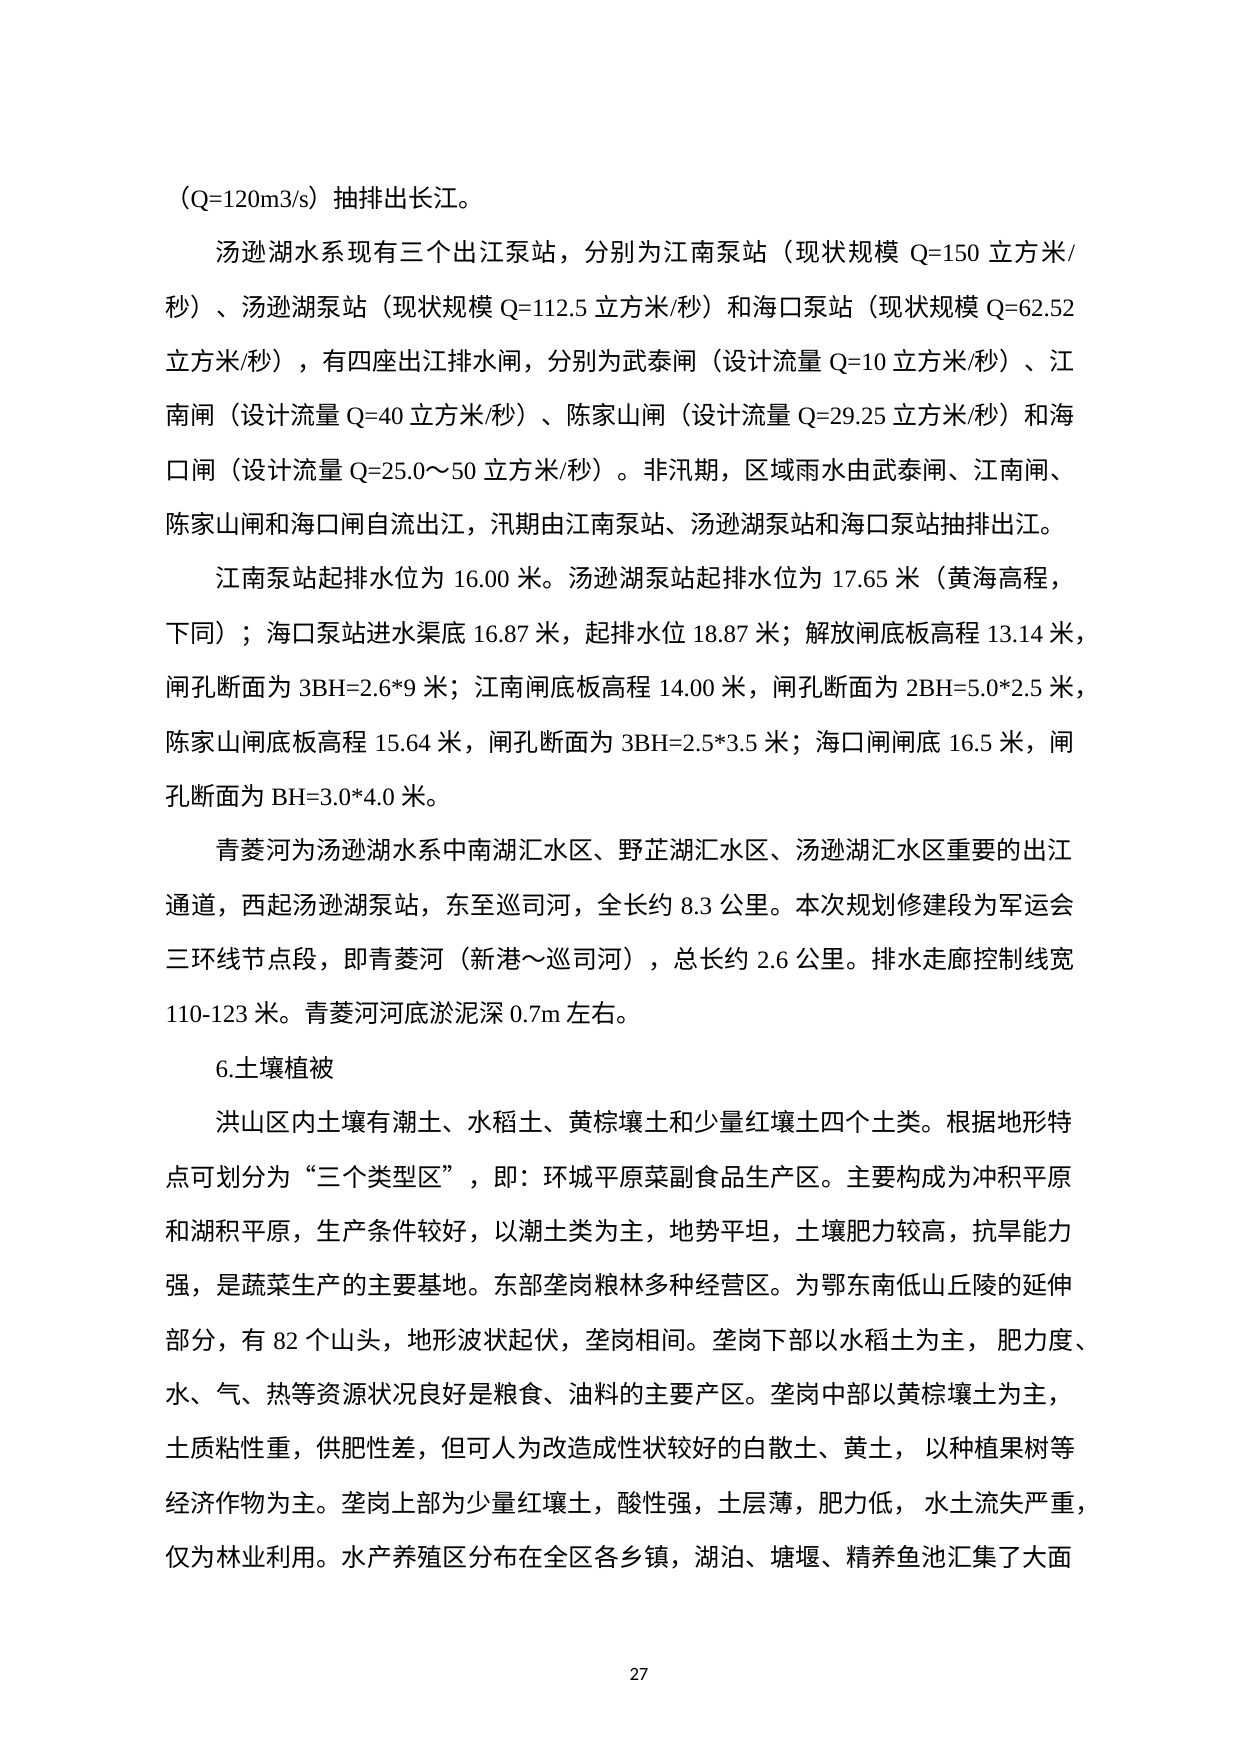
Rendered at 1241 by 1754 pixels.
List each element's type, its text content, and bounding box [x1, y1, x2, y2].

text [165, 178, 1075, 214]
text 江南泵站起排水位为 16.00 米。汤逊湖泵站起排水位为 17.65 米（黄海高程，下同）；海口泵站进水渠底 16.87 米，起排水位 18.87 米；解放闸底板高程 13.14 米，闸孔断面为 3BH=2.6*9 米；江南闸底板高程 14.00 米，闸孔断面为 2BH=5.0*2.5 米，陈家山闸底板高程 15.64 米，闸孔断面为 3BH=2.5*3.5 米；海口闸闸底 16.5 米，闸孔断面为 BH=3.0*4.0 米。 [165, 559, 1075, 813]
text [165, 1103, 1075, 1574]
text 汤逊湖水系现有三个出江泵站，分别为江南泵站（现状规模 Q=150 立方米/秒）、汤逊湖泵站（现状规模 Q=112.5 立方米/秒）和海口泵站（现状规模 Q=62.52 立方米/秒），有四座出江排水闸，分别为武泰闸（设计流量 Q=10 立方米/秒）、江南闸（设计流量 Q=40 立方米/秒）、陈家山闸（设计流量 Q=29.25 立方米/秒）和海口闸（设计流量 Q=25.0～50 立方米/秒）。非汛期，区域雨水由武泰闸、江南闸、陈家山闸和海口闸自流出江，汛期由江南泵站、汤逊湖泵站和海口泵站抽排出江。 [165, 233, 1075, 541]
text 青菱河为汤逊湖水系中南湖汇水区、野芷湖汇水区、汤逊湖汇水区重要的出江通道，西起汤逊湖泵站，东至巡司河，全长约 8.3 公里。本次规划修建段为军运会三环线节点段，即青菱河（新港～巡司河），总长约 2.6 公里。排水走廊控制线宽 110-123 米。青菱河河底淤泥深 0.7m 左右。 [165, 831, 1075, 1030]
text 6.土壤植被 [165, 1048, 1075, 1084]
